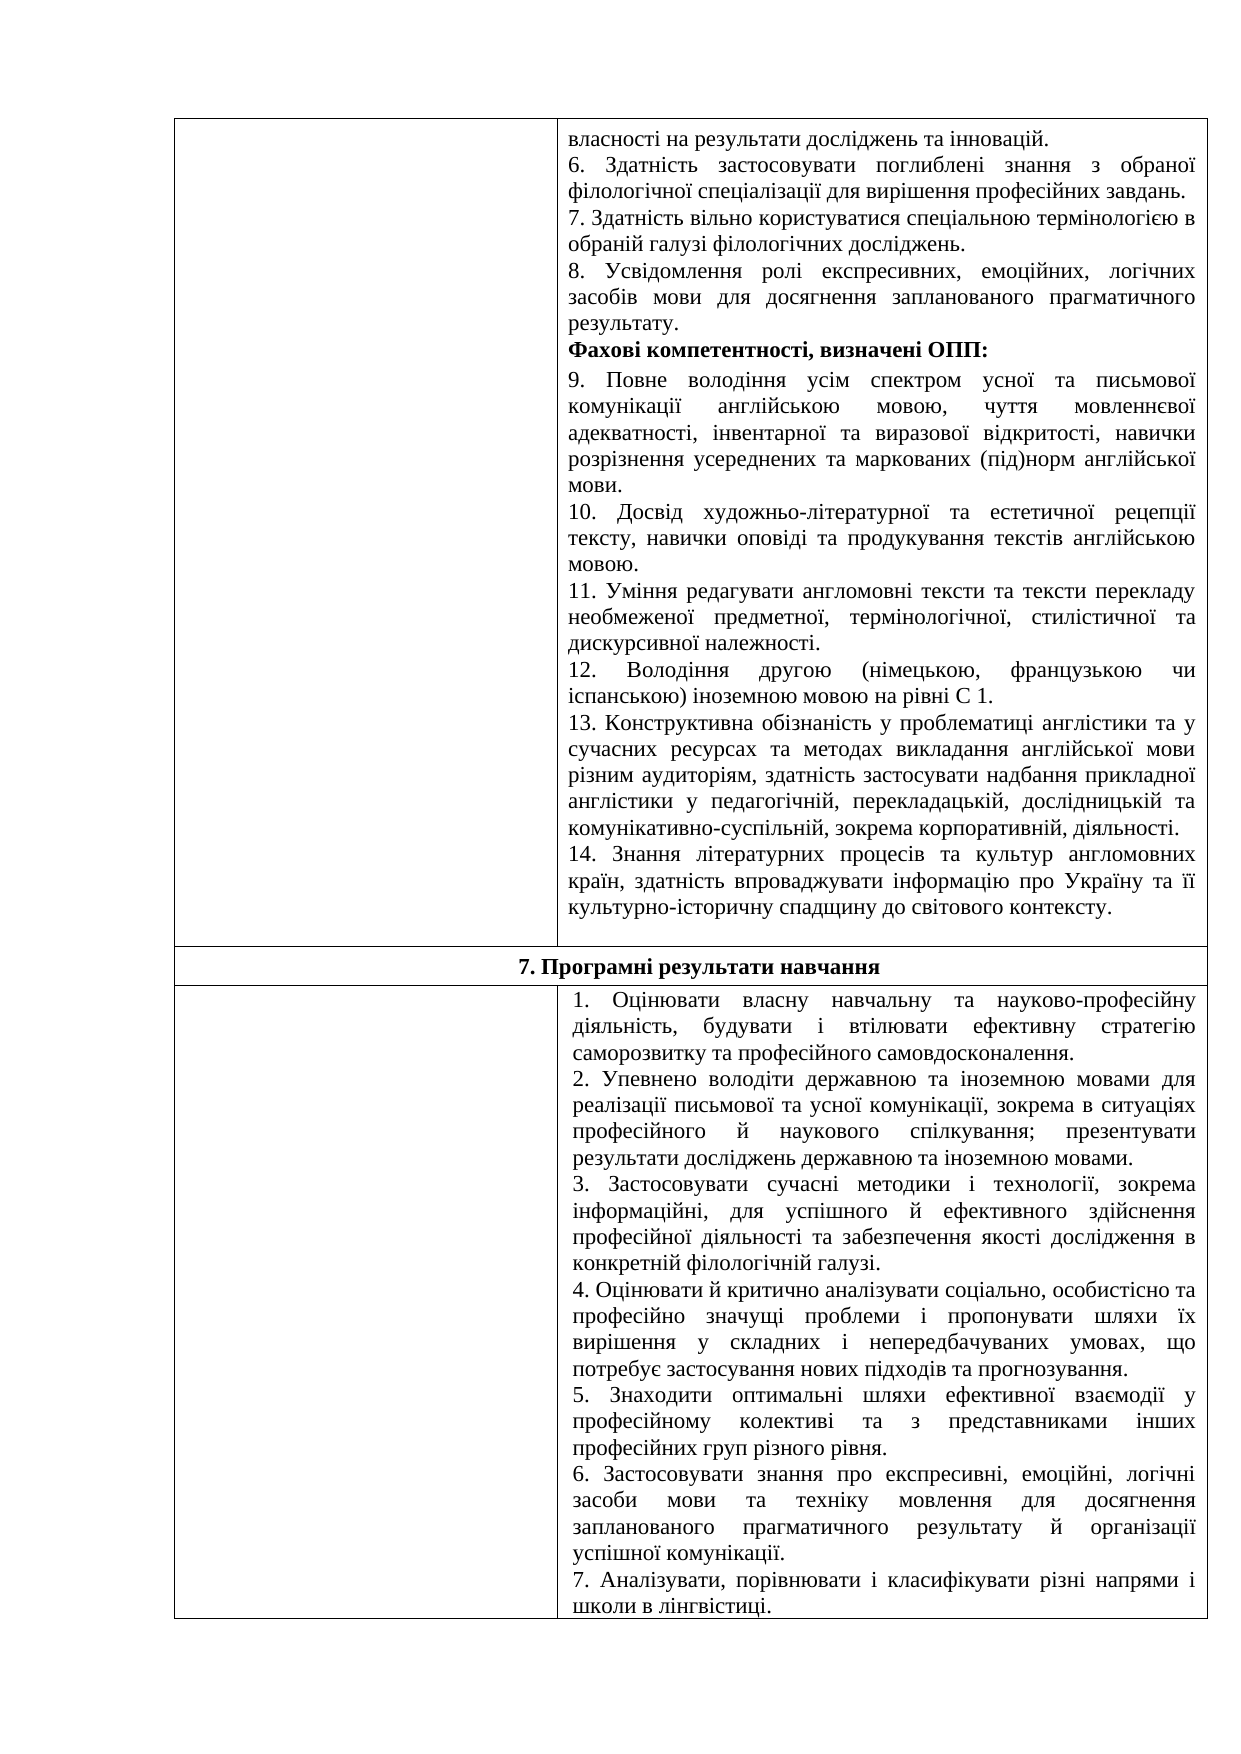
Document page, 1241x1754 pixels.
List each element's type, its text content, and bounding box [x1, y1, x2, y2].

table_cell [175, 986, 557, 1618]
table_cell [175, 119, 557, 946]
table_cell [558, 119, 1207, 946]
table_cell 7. Програмні результати навчання [175, 947, 1207, 985]
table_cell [558, 986, 1207, 1618]
